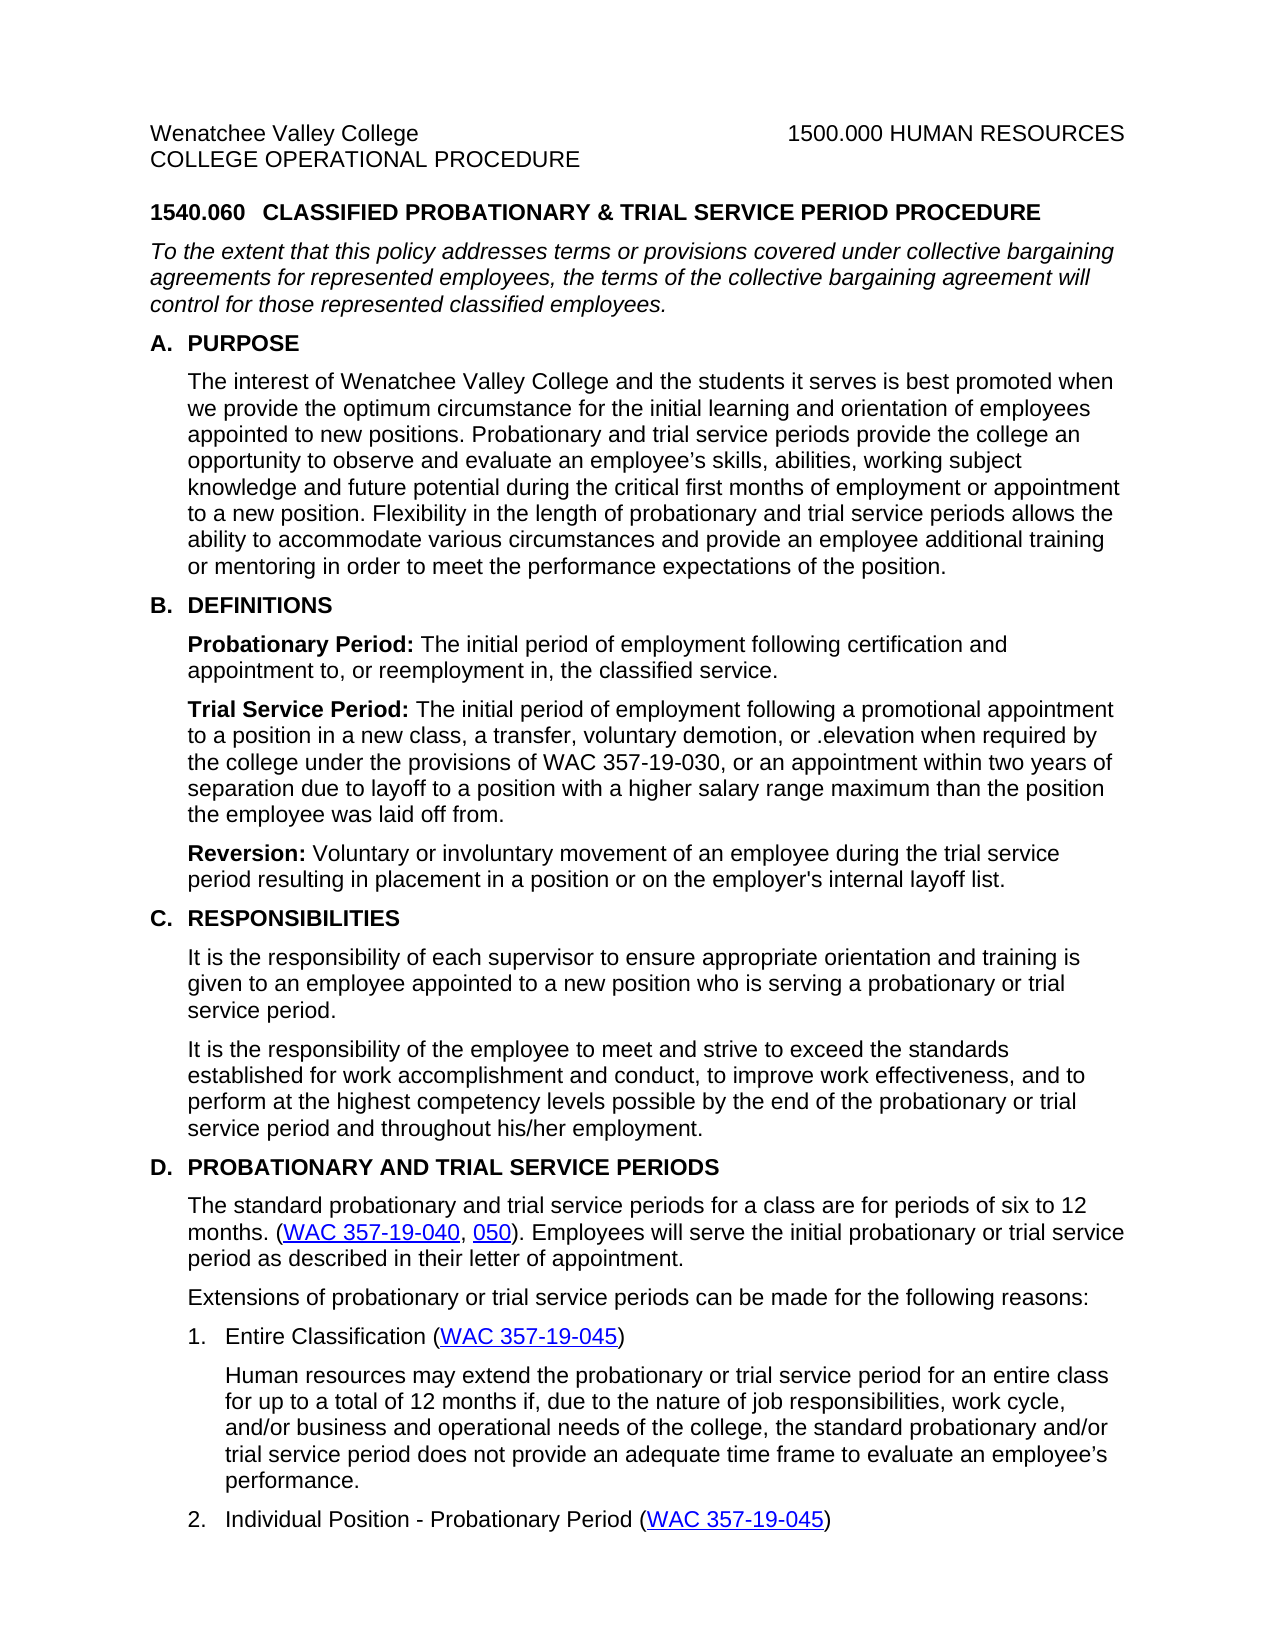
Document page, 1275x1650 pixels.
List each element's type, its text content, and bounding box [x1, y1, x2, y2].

text To the extent that this policy addresses terms or provisions covered under collective bargaining agreements for represented employees, the terms of the collective bargaining agreement will control for those represented classified employees. [150, 238, 1125, 317]
text Trial Service Period: The initial period of employment following a promotional appointment to a position in a new class, a transfer, voluntary demotion, or .elevation when required by the college under the provisions of WAC 357-19-030, or an appointment within two years of separation due to layoff to a position with a higher salary range maximum than the position the employee was laid off from. [187, 696, 1125, 827]
text The standard probationary and trial service periods for a class are for periods of six to 12 months. (WAC 357-19-040, 050). Employees will serve the initial probationary or trial service period as described in their letter of appointment. [187, 1192, 1125, 1271]
subtitle 2. Individual Position - Probationary Period (WAC 357-19-045) [187, 1506, 1125, 1532]
subtitle 1. Entire Classification (WAC 357-19-045) [187, 1323, 1125, 1349]
text Human resources may extend the probationary or trial service period for an entire class for up to a total of 12 months if, due to the nature of job responsibilities, work cycle, and/or business and operational needs of the college, the standard probationary and/or trial service period does not provide an adequate time frame to evaluate an employee’s performance. [225, 1362, 1125, 1493]
subtitle B. DEFINITIONS [150, 592, 1125, 618]
text Reversion: Voluntary or involuntary movement of an employee during the trial service period resulting in placement in a position or on the employer's internal layoff list. [187, 840, 1125, 893]
text Probationary Period: The initial period of employment following certification and appointment to, or reemployment in, the classified service. [187, 631, 1125, 683]
subtitle C. RESPONSIBILITIES [150, 905, 1125, 932]
subtitle A. PURPOSE [150, 329, 1125, 356]
text The interest of Wenatchee Valley College and the students it serves is best promoted when we provide the optimum circumstance for the initial learning and orientation of employees appointed to new positions. Probationary and trial service periods provide the college an opportunity to observe and evaluate an employee’s skills, abilities, working subject knowledge and future potential during the critical first months of employment or appointment to a new position. Flexibility in the length of probationary and trial service periods allows the ability to accommodate various circumstances and provide an employee additional training or mentoring in order to meet the performance expectations of the position. [187, 368, 1125, 579]
subtitle 1540.060 CLASSIFIED PROBATIONARY & TRIAL SERVICE PERIOD PROCEDURE [150, 199, 1125, 225]
subtitle D. PROBATIONARY AND TRIAL SERVICE PERIODS [150, 1153, 1125, 1180]
text It is the responsibility of the employee to meet and strive to exceed the standards established for work accomplishment and conduct, to improve work effectiveness, and to perform at the highest competency levels possible by the end of the probationary or trial service period and throughout his/her employment. [187, 1036, 1125, 1141]
text Extensions of probationary or trial service periods can be made for the following reasons: [187, 1284, 1125, 1310]
text It is the responsibility of each supervisor to ensure appropriate orientation and training is given to an employee appointed to a new position who is serving a probationary or trial service period. [187, 944, 1125, 1023]
